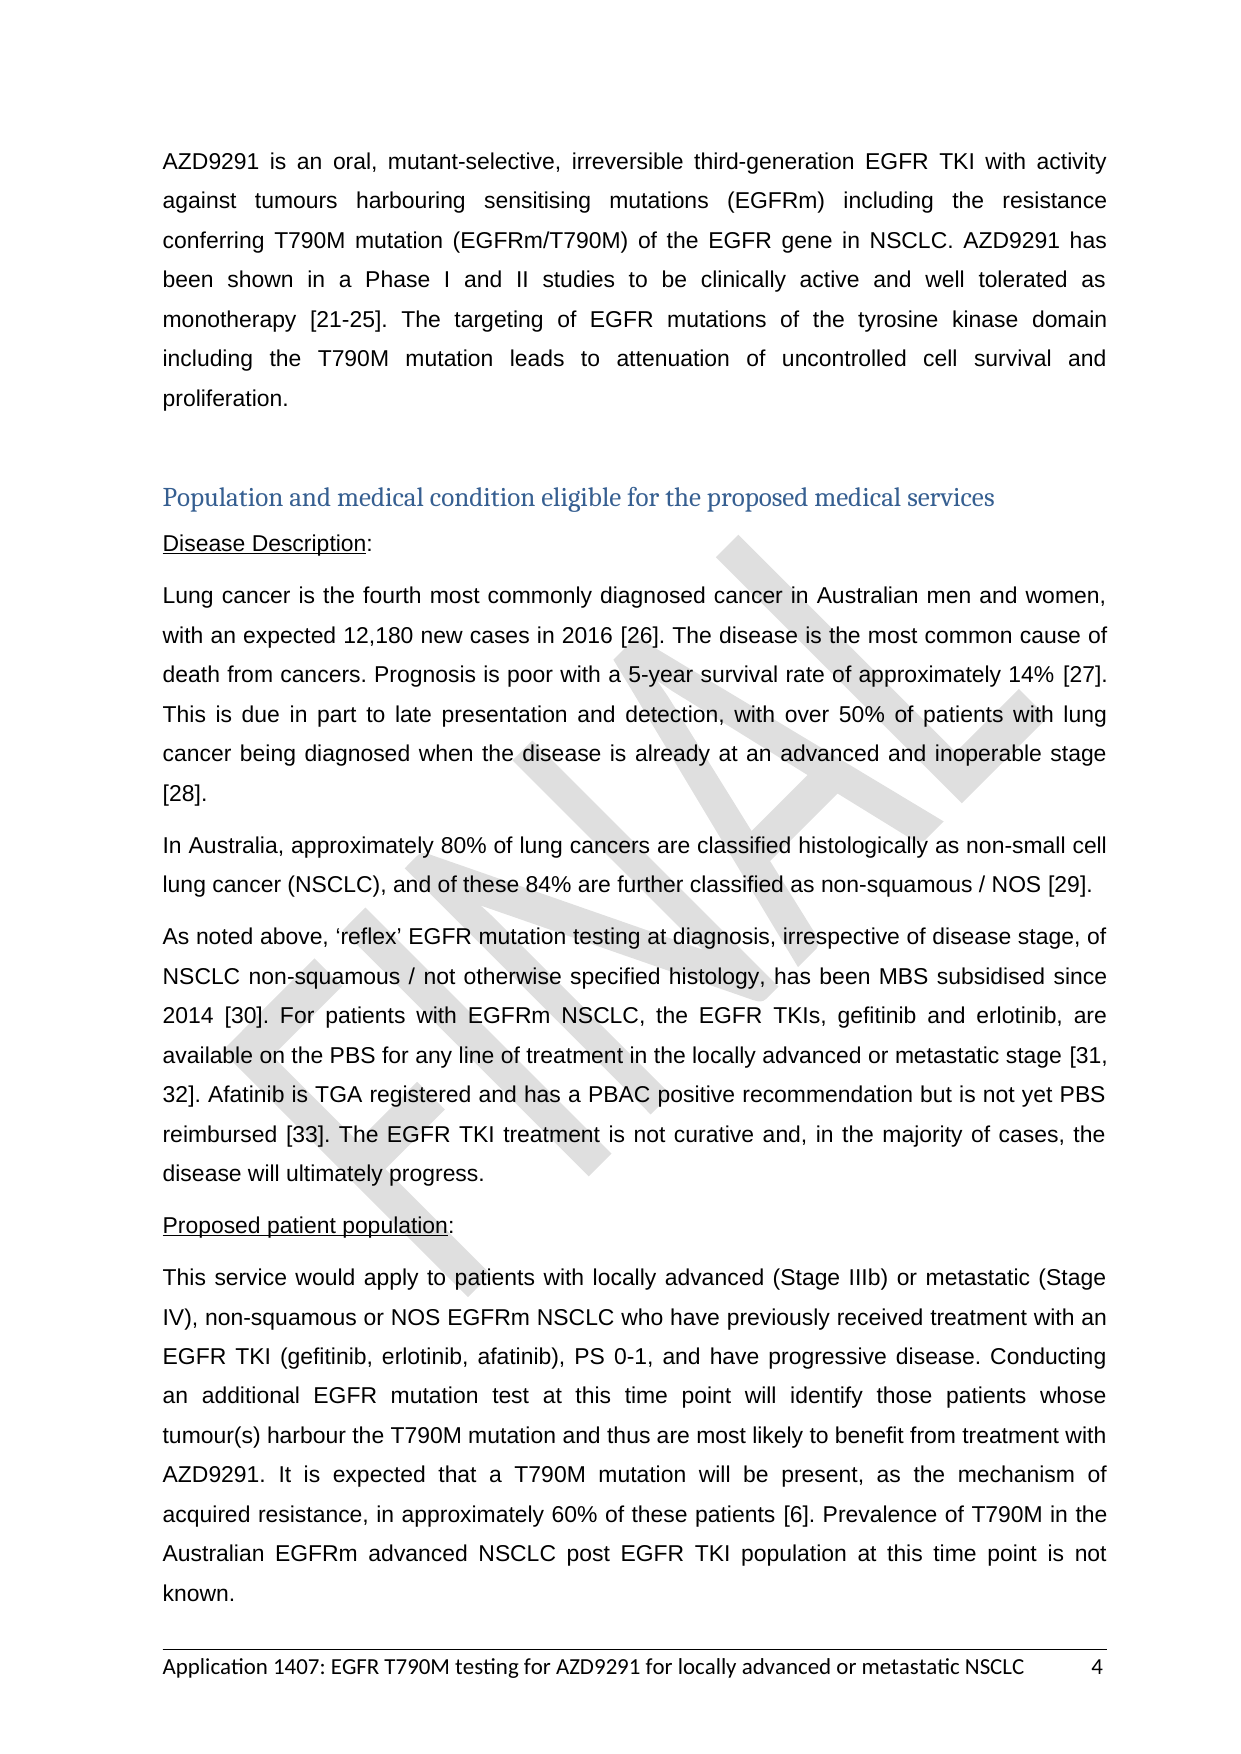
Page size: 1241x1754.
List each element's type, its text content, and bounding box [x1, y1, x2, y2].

text Disease Description: [162, 530, 1107, 557]
text Proposed patient population: [162, 1212, 1107, 1238]
text AZD9291 is an oral, mutant-selective, irreversible third-generation EGFR TKI with activity against tumours harbouring sensitising mutations (EGFRm) including the resistance conferring T790M mutation (EGFRm/T790M) of the EGFR gene in NSCLC. AZD9291 has been shown in a Phase I and II studies to be clinically active and well tolerated as monotherapy [21-25]. The targeting of EGFR mutations of the tyrosine kinase domain including the T790M mutation leads to attenuation of uncontrolled cell survival and proliferation. [162, 148, 1107, 411]
text Lung cancer is the fourth most commonly diagnosed cancer in Australian men and women, with an expected 12,180 new cases in 2016 [26]. The disease is the most common cause of death from cancers. Prognosis is poor with a 5-year survival rate of approximately 14% [27]. This is due in part to late presentation and detection, with over 50% of patients with lung cancer being diagnosed when the disease is already at an advanced and inoperable stage [28]. [162, 582, 1107, 806]
text In Australia, approximately 80% of lung cancers are classified histologically as non-small cell lung cancer (NSCLC), and of these 84% are further classified as non-squamous / NOS [29]. [162, 832, 1107, 898]
subtitle Population and medical condition eligible for the proposed medical services [162, 482, 1107, 513]
text As noted above, ‘reflex’ EGFR mutation testing at diagnosis, irrespective of disease stage, of NSCLC non-squamous / not otherwise specified histology, has been MBS subsidised since 2014 [30]. For patients with EGFRm NSCLC, the EGFR TKIs, gefitinib and erlotinib, are available on the PBS for any line of treatment in the locally advanced or metastatic stage [31, 32]. Afatinib is TGA registered and has a PBAC positive recommendation but is not yet PBS reimbursed [33]. The EGFR TKI treatment is not curative and, in the majority of cases, the disease will ultimately progress. [162, 923, 1107, 1186]
text This service would apply to patients with locally advanced (Stage IIIb) or metastatic (Stage IV), non-squamous or NOS EGFRm NSCLC who have previously received treatment with an EGFR TKI (gefitinib, erlotinib, afatinib), PS 0-1, and have progressive disease. Conducting an additional EGFR mutation test at this time point will identify those patients whose tumour(s) harbour the T790M mutation and thus are most likely to benefit from treatment with AZD9291. It is expected that a T790M mutation will be present, as the mechanism of acquired resistance, in approximately 60% of these patients [6]. Prevalence of T790M in the Australian EGFRm advanced NSCLC post EGFR TKI population at this time point is not known. [162, 1264, 1107, 1606]
